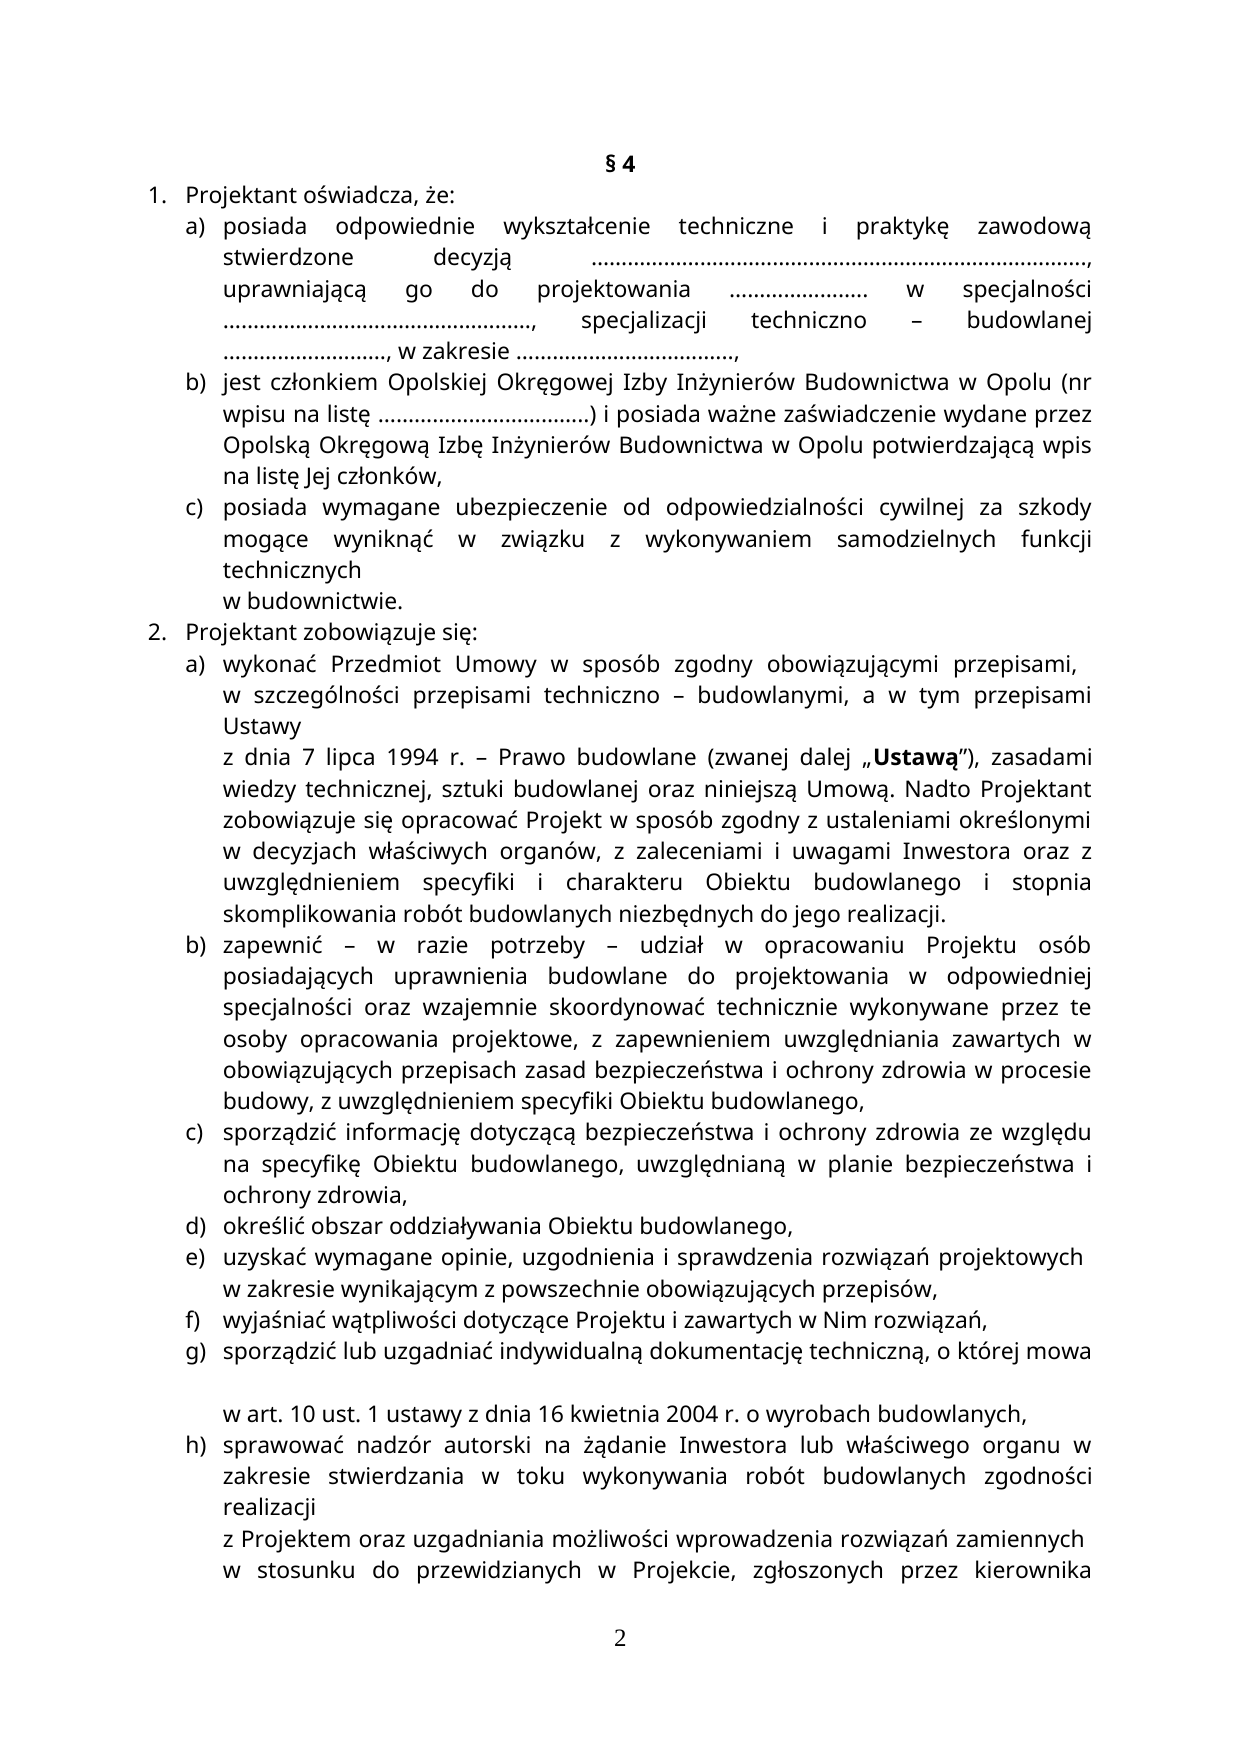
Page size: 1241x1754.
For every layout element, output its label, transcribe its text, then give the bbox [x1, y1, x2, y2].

list Projektant oświadcza, że: [148, 179, 1093, 210]
list posiada wymagane ubezpieczenie od odpowiedzialności cywilnej za szkody mogące wyniknąć w związku z wykonywaniem samodzielnych funkcji technicznych w budownictwie. [185, 491, 1093, 616]
list sporządzić lub uzgadniać indywidualną dokumentację techniczną, o której mowa w art. 10 ust. 1 ustawy z dnia 16 kwietnia 2004 r. o wyrobach budowlanych, [185, 1335, 1093, 1429]
list uzyskać wymagane opinie, uzgodnienia i sprawdzenia rozwiązań projektowych w zakresie wynikającym z powszechnie obowiązujących przepisów, [185, 1241, 1093, 1304]
list jest członkiem Opolskiej Okręgowej Izby Inżynierów Budownictwa w Opolu (nr wpisu na listę ……………………………..) i posiada ważne zaświadczenie wydane przez Opolską Okręgową Izbę Inżynierów Budownictwa w Opolu potwierdzającą wpis na listę Jej członków, [185, 366, 1093, 491]
list zapewnić – w razie potrzeby – udział w opracowaniu Projektu osób posiadających uprawnienia budowlane do projektowania w odpowiedniej specjalności oraz wzajemnie skoordynować technicznie wykonywane przez te osoby opracowania projektowe, z zapewnieniem uwzględniania zawartych w obowiązujących przepisach zasad bezpieczeństwa i ochrony zdrowia w procesie budowy, z uwzględnieniem specyfiki Obiektu budowlanego, [185, 929, 1093, 1116]
list wyjaśniać wątpliwości dotyczące Projektu i zawartych w Nim rozwiązań, [185, 1304, 1093, 1335]
text § 4 [148, 148, 1093, 179]
list Projektant zobowiązuje się: [148, 616, 1093, 648]
list sporządzić informację dotyczącą bezpieczeństwa i ochrony zdrowia ze względu na specyfikę Obiektu budowlanego, uwzględnianą w planie bezpieczeństwa i ochrony zdrowia, [185, 1116, 1093, 1210]
list określić obszar oddziaływania Obiektu budowlanego, [185, 1210, 1093, 1241]
list posiada odpowiednie wykształcenie techniczne i praktykę zawodową stwierdzone decyzją ………………………………………………………………………., uprawniającą go do projektowania ………………….. w specjalności ……………………………………………, specjalizacji techniczno – budowlanej ………………………, w zakresie ……………………………..., [185, 210, 1093, 366]
list wykonać Przedmiot Umowy w sposób zgodny obowiązującymi przepisami, w szczególności przepisami techniczno – budowlanymi, a w tym przepisami Ustawy z dnia 7 lipca 1994 r. – Prawo budowlane (zwanej dalej „Ustawą”), zasadami wiedzy technicznej, sztuki budowlanej oraz niniejszą Umową. Nadto Projektant zobowiązuje się opracować Projekt w sposób zgodny z ustaleniami określonymi w decyzjach właściwych organów, z zaleceniami i uwagami Inwestora oraz z uwzględnieniem specyfiki i charakteru Obiektu budowlanego i stopnia skomplikowania robót budowlanych niezbędnych do jego realizacji. [185, 648, 1093, 929]
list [185, 1429, 1093, 1585]
